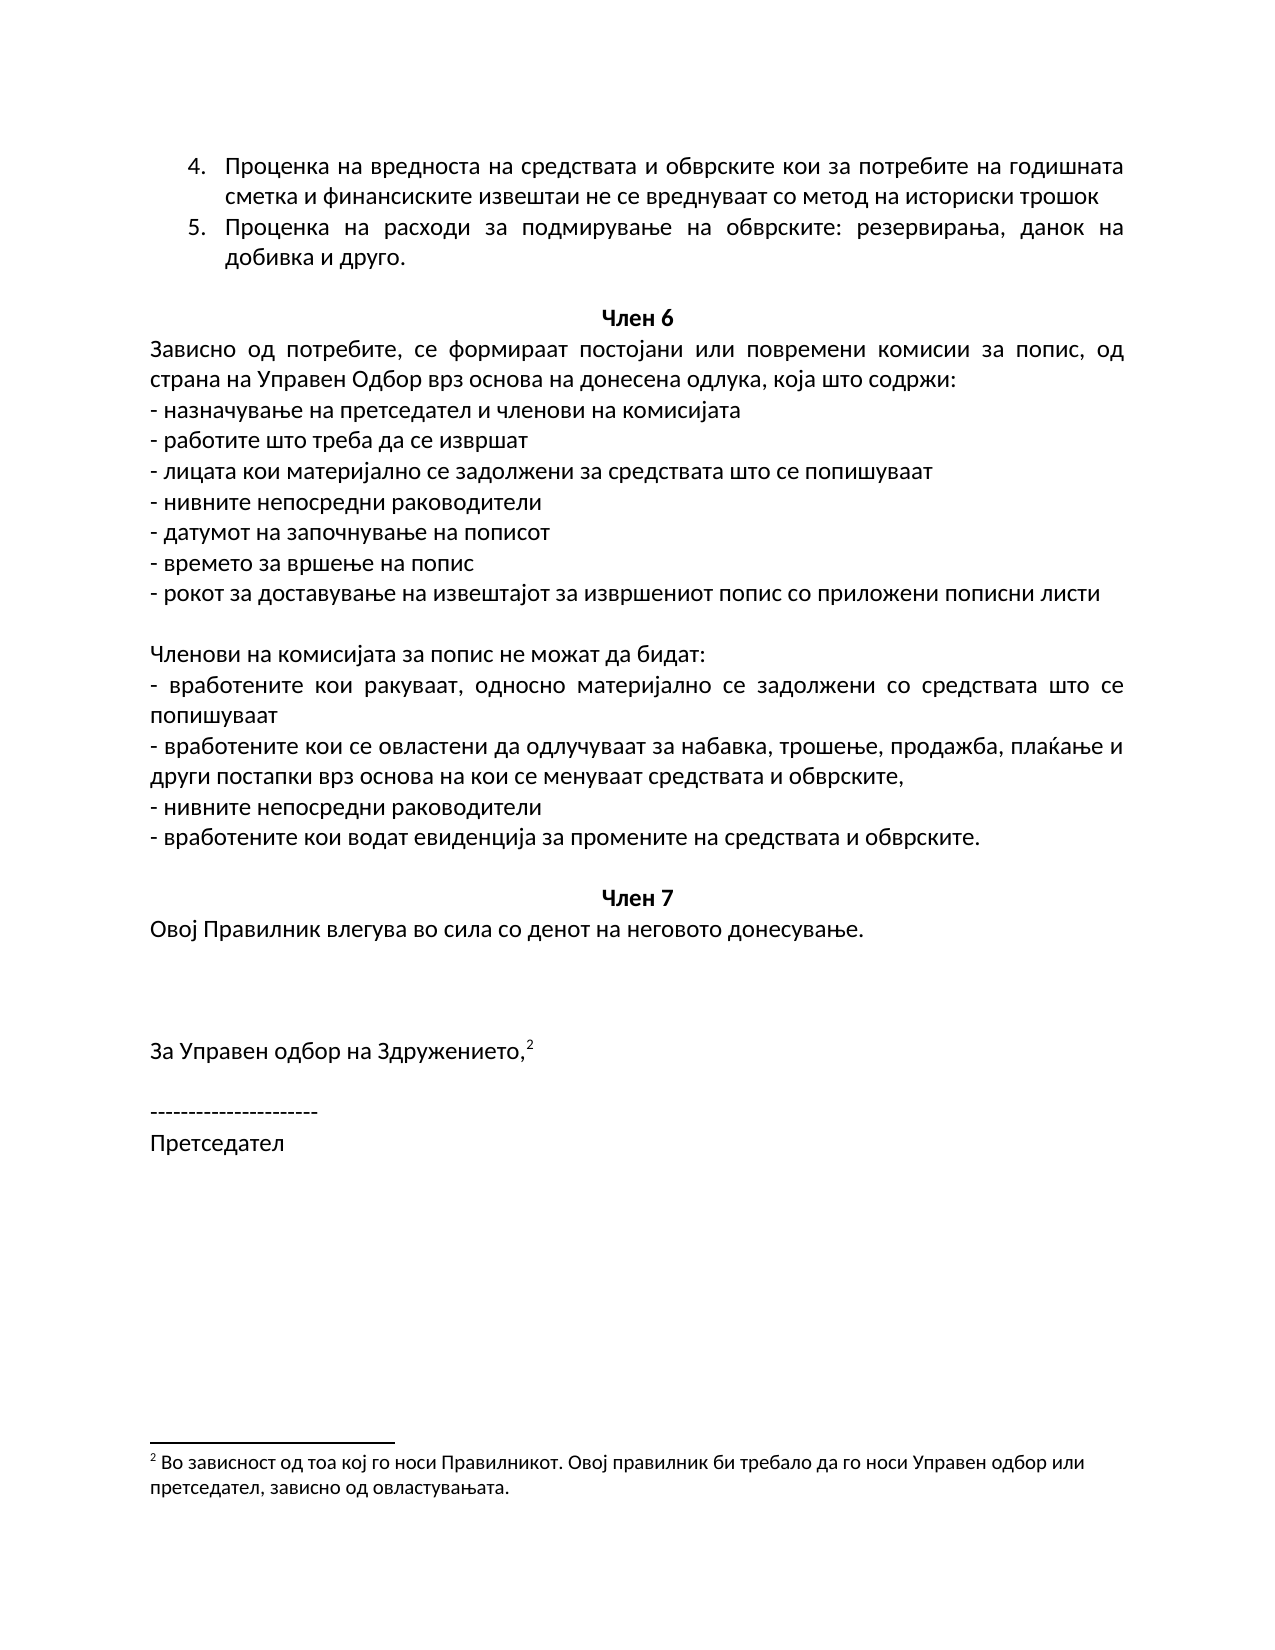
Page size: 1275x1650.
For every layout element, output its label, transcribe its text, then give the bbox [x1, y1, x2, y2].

text - вработените кои водат евиденција за промените на средствата и обврските. [150, 821, 1125, 852]
text - работите што треба да се извршат [150, 425, 1125, 455]
text Член 7 [150, 882, 1125, 913]
text За Управен одбор на Здружението, [150, 1035, 1125, 1066]
text - вработените кои ракуваат, односно материјално се задолжени со средствата што се попишуваат [150, 669, 1125, 730]
text - назначување на претседател и членови на комисијата [150, 394, 1125, 425]
text Зависно од потребите, се формираат постојани или повремени комисии за попис, од страна на Управен Одбор врз основа на донесена одлука, која што содржи: [150, 333, 1125, 394]
text Членови на комисијата за попис не можат да бидат: [150, 638, 1125, 669]
text ---------------------- [150, 1096, 1125, 1127]
text - нивните непосредни раководители [150, 486, 1125, 516]
text - датумот на започнување на пописот [150, 516, 1125, 547]
text - рокот за доставување на извештајот за извршениот попис со приложени пописни листи [150, 577, 1125, 608]
text Овој Правилник влегува во сила со денот на неговото донесување. [150, 913, 1125, 943]
text - вработените кои се овластени да одлучуваат за набавка, трошење, продажба, плаќање и други постапки врз основа на кои се менуваат средствата и обврските, [150, 730, 1125, 791]
list Проценка на расходи за подмирување на обврските: резервирања, данок на добивка и друго. [187, 211, 1125, 272]
text - лицата кои материјално се задолжени за средствата што се попишуваат [150, 455, 1125, 486]
text Претседател [150, 1127, 1125, 1157]
text Член 6 [150, 303, 1125, 333]
list Проценка на вредноста на средствата и обврските кои за потребите на годишната сметка и финансиските извештаи не се вреднуваат со метод на историски трошок [187, 150, 1125, 211]
text - нивните непосредни раководители [150, 791, 1125, 821]
text - времето за вршење на попис [150, 547, 1125, 577]
